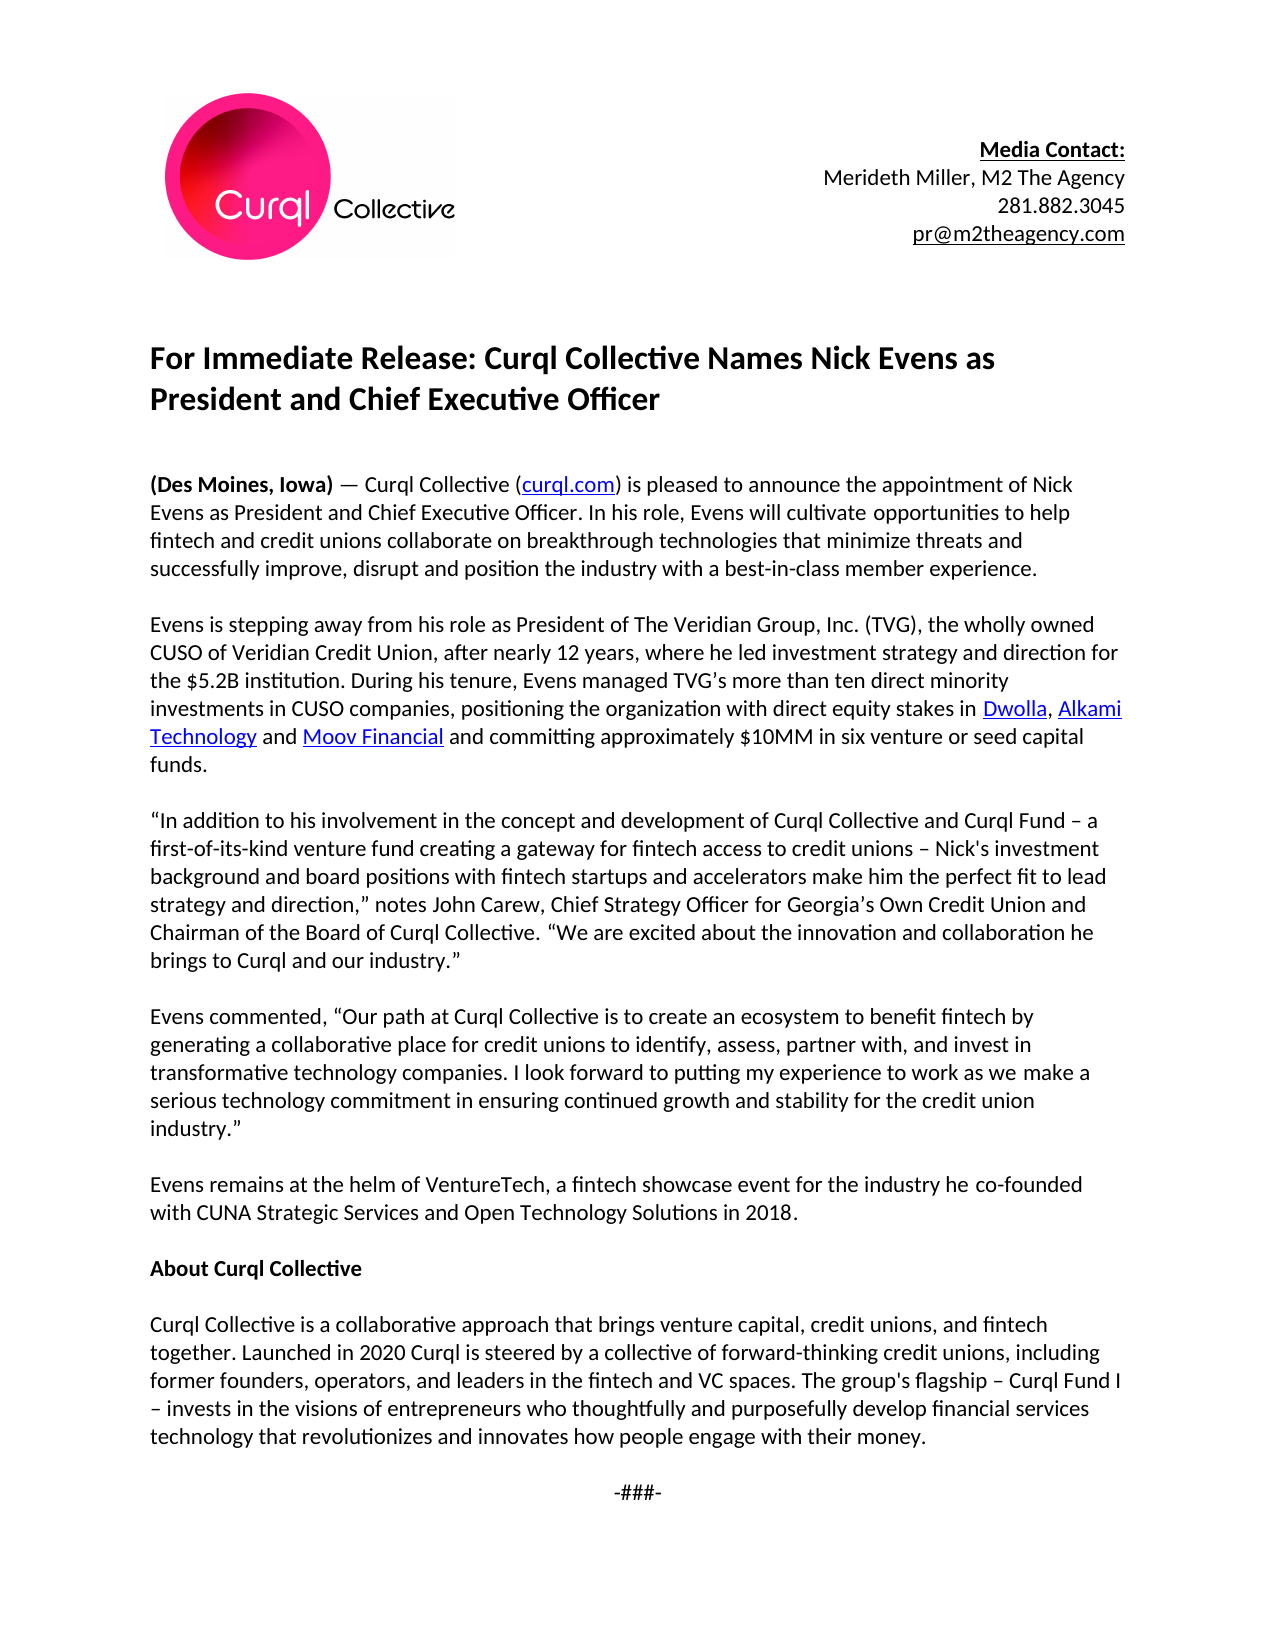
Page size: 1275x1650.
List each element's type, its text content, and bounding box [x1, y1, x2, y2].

text 281.882.3045 [675, 192, 1125, 219]
picture [165, 93, 455, 260]
text Merideth Miller, M2 The Agency [539, 163, 1125, 192]
text -###- [150, 1478, 1125, 1506]
text Evens is stepping away from his role as President of The Veridian Group, Inc. (TVG), the wholly owned CUSO of Veridian Credit Union, after nearly 12 years, where he led investment strategy and direction for the $5.2B institution. During his tenure, Evens managed TVG’s more than ten direct minority investments in CUSO companies, positioning the organization with direct equity stakes in Dwolla, Alkami Technology and Moov Financial and committing approximately $10MM in six venture or seed capital funds. [150, 610, 1125, 778]
subtitle For Immediate Release: Curql Collective Names Nick Evens as President and Chief Executive Officer [150, 337, 1125, 419]
text Media Contact: [539, 136, 1125, 163]
text About Curql Collective [150, 1254, 1125, 1282]
text pr@m2theagency.com [675, 219, 1125, 248]
text “In addition to his involvement in the concept and development of Curql Collective and Curql Fund – a first-of-its-kind venture fund creating a gateway for fintech access to credit unions – Nick's investment background and board positions with fintech startups and accelerators make him the perfect fit to lead strategy and direction,” notes John Carew, Chief Strategy Officer for Georgia’s Own Credit Union and Chairman of the Board of Curql Collective. “We are excited about the innovation and collaboration he brings to Curql and our industry.” [150, 806, 1125, 974]
text Curql Collective is a collaborative approach that brings venture capital, credit unions, and fintech together. Launched in 2020 Curql is steered by a collective of forward-thinking credit unions, including former founders, operators, and leaders in the fintech and VC spaces. The group's flagship – Curql Fund I – invests in the visions of entrepreneurs who thoughtfully and purposefully develop financial services technology that revolutionizes and innovates how people engage with their money. [150, 1310, 1125, 1450]
text Evens remains at the helm of VentureTech, a fintech showcase event for the industry he co-founded with CUNA Strategic Services and Open Technology Solutions in 2018. [150, 1170, 1125, 1226]
text (Des Moines, Iowa) — Curql Collective (curql.com) is pleased to announce the appointment of Nick Evens as President and Chief Executive Officer. In his role, Evens will cultivate opportunities to help fintech and credit unions collaborate on breakthrough technologies that minimize threats and successfully improve, disrupt and position the industry with a best-in-class member experience. [150, 470, 1125, 582]
text Evens commented, “Our path at Curql Collective is to create an ecosystem to benefit fintech by generating a collaborative place for credit unions to identify, assess, partner with, and invest in transformative technology companies. I look forward to putting my experience to work as we make a serious technology commitment in ensuring continued growth and stability for the credit union industry.” [150, 1002, 1125, 1142]
